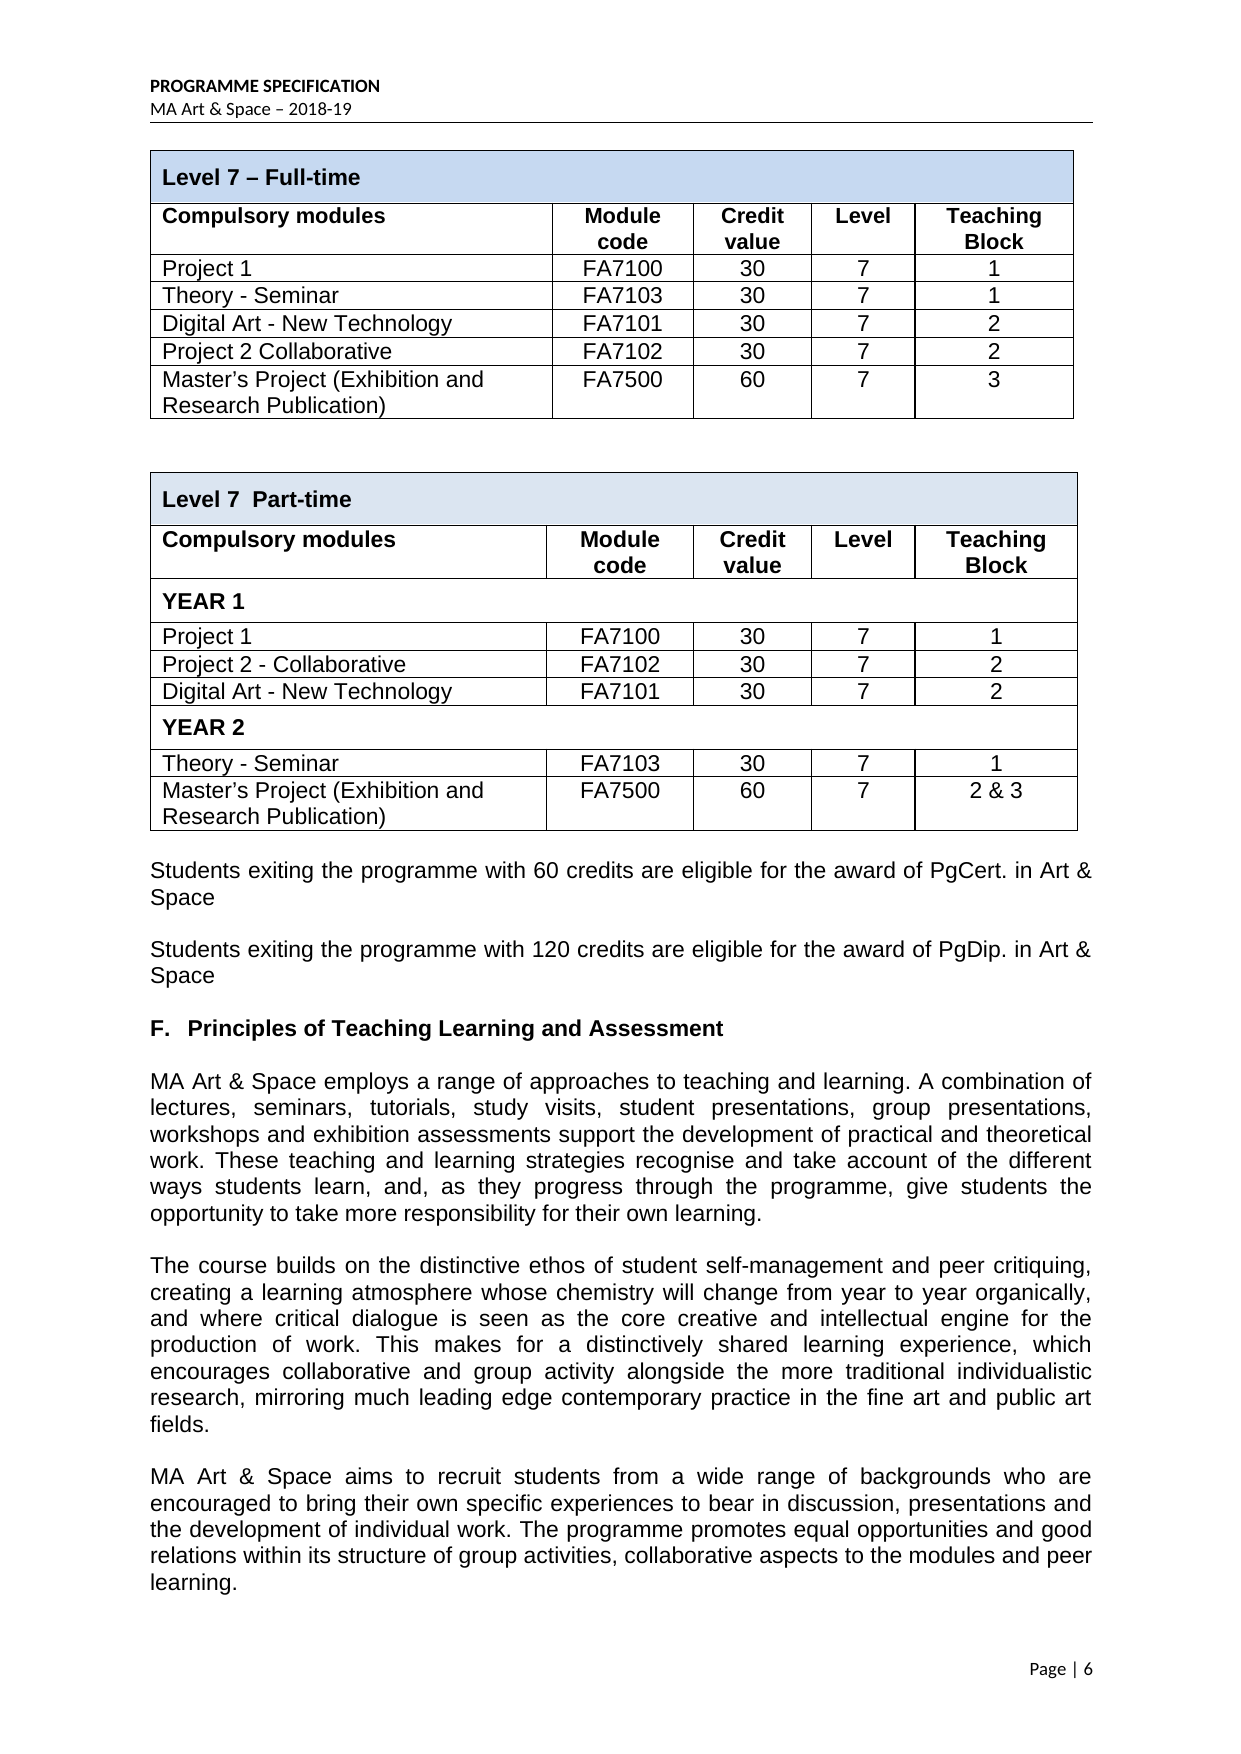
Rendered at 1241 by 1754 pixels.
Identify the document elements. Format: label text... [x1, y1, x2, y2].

table_cell FA7101 [553, 310, 693, 337]
text The course builds on the distinctive ethos of student self-management and peer critiquing, creating a learning atmosphere whose chemistry will change from year to year organically, and where critical dialogue is seen as the core creative and intellectual engine for the production of work. This makes for a distinctively shared learning experience, which encourages collaborative and group activity alongside the more traditional individualistic research, mirroring much leading edge contemporary practice in the fine art and public art fields. [150, 1252, 1093, 1437]
table_cell Module code [553, 204, 693, 254]
table_cell YEAR 1 [151, 579, 1077, 622]
table_cell 30 [694, 310, 811, 337]
table_cell 2 [916, 310, 1073, 337]
table_cell 30 [694, 750, 811, 776]
table_cell 30 [694, 651, 811, 677]
table_cell 1 [916, 282, 1073, 309]
table_cell FA7102 [553, 338, 693, 364]
table_cell 3 [916, 366, 1073, 418]
table_header Level 7 – Full-time [151, 151, 1073, 202]
table_header Level 7 Part-time [151, 473, 1077, 524]
table_cell Teaching Block [916, 526, 1077, 578]
table_cell FA7100 [553, 255, 693, 281]
table_cell Teaching Block [916, 204, 1073, 254]
table_cell 60 [694, 777, 811, 830]
table_cell 7 [812, 623, 914, 650]
table_cell 30 [694, 282, 811, 309]
table_cell FA7100 [547, 623, 693, 650]
table_cell Project 1 [151, 255, 552, 281]
table_cell 7 [812, 310, 914, 337]
table_cell FA7103 [547, 750, 693, 776]
table_cell Level [812, 204, 914, 254]
table_cell Level [812, 526, 914, 578]
table_cell 30 [694, 678, 811, 704]
table_cell 2 [916, 338, 1073, 364]
text MA Art & Space employs a range of approaches to teaching and learning. A combination of lectures, seminars, tutorials, study visits, student presentations, group presentations, workshops and exhibition assessments support the development of practical and theoretical work. These teaching and learning strategies recognise and take account of the different ways students learn, and, as they progress through the programme, give students the opportunity to take more responsibility for their own learning. [150, 1068, 1093, 1226]
table_cell 2 [916, 651, 1077, 677]
table_cell 1 [916, 255, 1073, 281]
table_cell Credit value [694, 204, 811, 254]
table_cell 7 [812, 678, 914, 704]
table_cell Digital Art - New Technology [151, 678, 546, 704]
table_cell Compulsory modules [151, 526, 546, 578]
table_cell Master’s Project (Exhibition and Research Publication) [151, 777, 546, 830]
table_cell Project 2 Collaborative [151, 338, 552, 364]
table_cell Project 2 - Collaborative [151, 651, 546, 677]
table_cell Module code [547, 526, 693, 578]
table_cell 1 [916, 623, 1077, 650]
table_cell Theory - Seminar [151, 282, 552, 309]
table_cell 7 [812, 282, 914, 309]
table_cell FA7101 [547, 678, 693, 704]
table_cell Digital Art - New Technology [151, 310, 552, 337]
table_cell 7 [812, 777, 914, 830]
table_cell Master’s Project (Exhibition and Research Publication) [151, 366, 552, 418]
table_cell FA7102 [547, 651, 693, 677]
text Students exiting the programme with 120 credits are eligible for the award of PgDip. in Art & Space [150, 936, 1093, 989]
table_cell FA7500 [553, 366, 693, 418]
list Principles of Teaching Learning and Assessment [150, 1015, 1093, 1042]
table_cell Theory - Seminar [151, 750, 546, 776]
table_cell 2 [916, 678, 1077, 704]
table_cell 7 [812, 651, 914, 677]
table_cell 30 [694, 623, 811, 650]
table_cell Project 1 [151, 623, 546, 650]
table_cell FA7500 [547, 777, 693, 830]
table_cell 7 [812, 255, 914, 281]
table_cell Compulsory modules [151, 204, 552, 254]
table_cell Credit value [694, 526, 811, 578]
table_cell 2 & 3 [916, 777, 1077, 830]
table_cell 60 [694, 366, 811, 418]
text Students exiting the programme with 60 credits are eligible for the award of PgCert. in Art & Space [150, 857, 1093, 910]
table_cell 7 [812, 366, 914, 418]
table_cell 1 [916, 750, 1077, 776]
table_cell YEAR 2 [151, 706, 1077, 748]
table_cell 7 [812, 750, 914, 776]
table_cell 7 [812, 338, 914, 364]
text MA Art & Space aims to recruit students from a wide range of backgrounds who are encouraged to bring their own specific experiences to bear in discussion, presentations and the development of individual work. The programme promotes equal opportunities and good relations within its structure of group activities, collaborative aspects to the modules and peer learning. [150, 1463, 1093, 1595]
table_cell FA7103 [553, 282, 693, 309]
table_cell 30 [694, 255, 811, 281]
table_cell 30 [694, 338, 811, 364]
